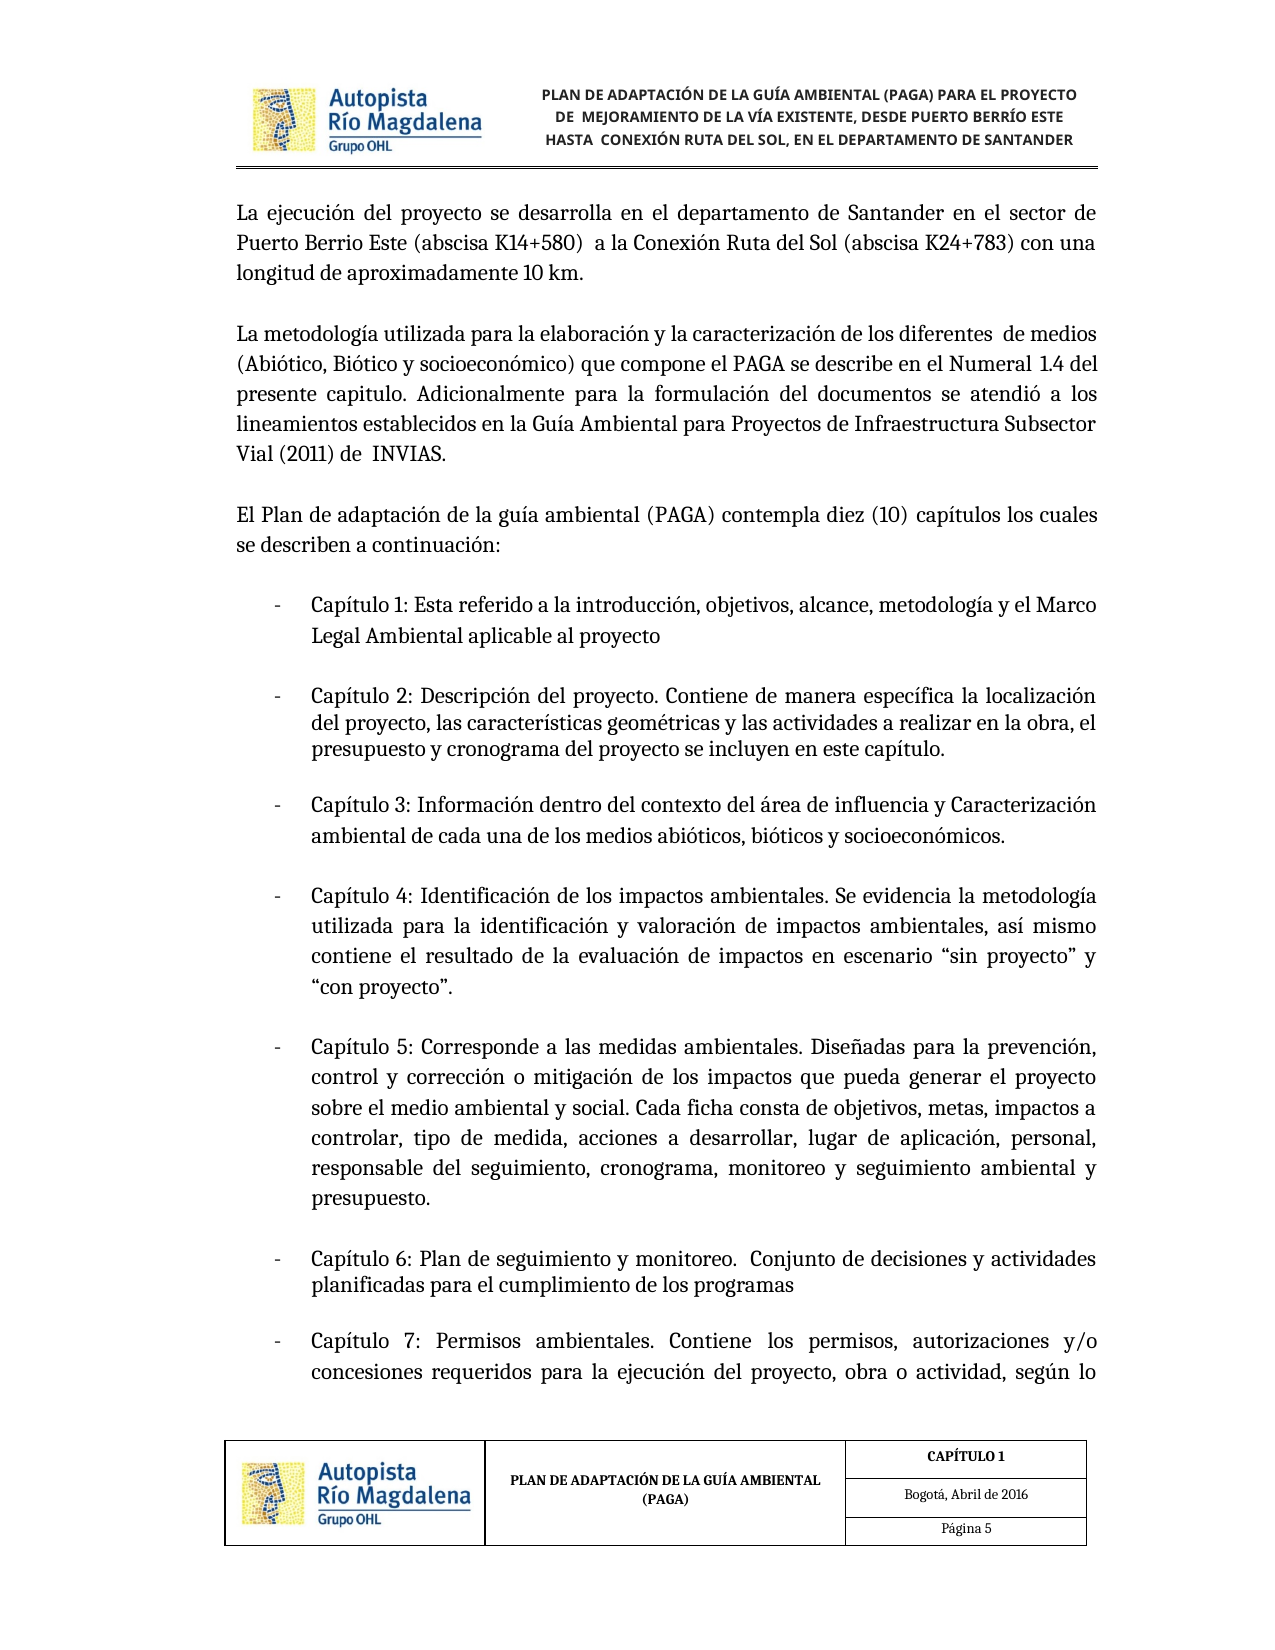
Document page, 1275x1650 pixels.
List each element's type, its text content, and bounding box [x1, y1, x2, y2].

list Capítulo 4: Identificación de los impactos ambientales. Se evidencia la metodología utilizada para la identificación y valoración de impactos ambientales, así mismo contiene el resultado de la evaluación de impactos en escenario “sin proyecto” y “con proyecto”. [274, 883, 1098, 1000]
list Capítulo 5: Corresponde a las medidas ambientales. Diseñadas para la prevención, control y corrección o mitigación de los impactos que pueda generar el proyecto sobre el medio ambiental y social. Cada ficha consta de objetivos, metas, impactos a controlar, tipo de medida, acciones a desarrollar, lugar de aplicación, personal, responsable del seguimiento, cronograma, monitoreo y seguimiento ambiental y presupuesto. [274, 1034, 1098, 1211]
picture [247, 73, 485, 159]
text El Plan de adaptación de la guía ambiental (PAGA) contempla diez (10) capítulos los cuales se describen a continuación: [236, 502, 1098, 558]
list Capítulo 6: Plan de seguimiento y monitoreo. Conjunto de decisiones y actividades planificadas para el cumplimiento de los programas [274, 1245, 1098, 1298]
text La metodología utilizada para la elaboración y la caracterización de los diferentes de medios (Abiótico, Biótico y socioeconómico) que compone el PAGA se describe en el Numeral 1.4 del presente capitulo. Adicionalmente para la formulación del documentos se atendió a los lineamientos establecidos en la Guía Ambiental para Proyectos de Infraestructura Subsector Vial (2011) de INVIAS. [236, 320, 1098, 468]
list Capítulo 2: Descripción del proyecto. Contiene de manera específica la localización del proyecto, las características geométricas y las actividades a realizar en la obra, el presupuesto y cronograma del proyecto se incluyen en este capítulo. [274, 683, 1098, 762]
text La ejecución del proyecto se desarrolla en el departamento de Santander en el sector de Puerto Berrio Este (abscisa K14+580) a la Conexión Ruta del Sol (abscisa K24+783) con una longitud de aproximadamente 10 km. [236, 199, 1098, 286]
list Capítulo 3: Información dentro del contexto del área de influencia y Caracterización ambiental de cada una de los medios abióticos, bióticos y socioeconómicos. [274, 792, 1098, 849]
picture [236, 1447, 474, 1533]
list Capítulo 1: Esta referido a la introducción, objetivos, alcance, metodología y el Marco Legal Ambiental aplicable al proyecto [274, 592, 1098, 649]
